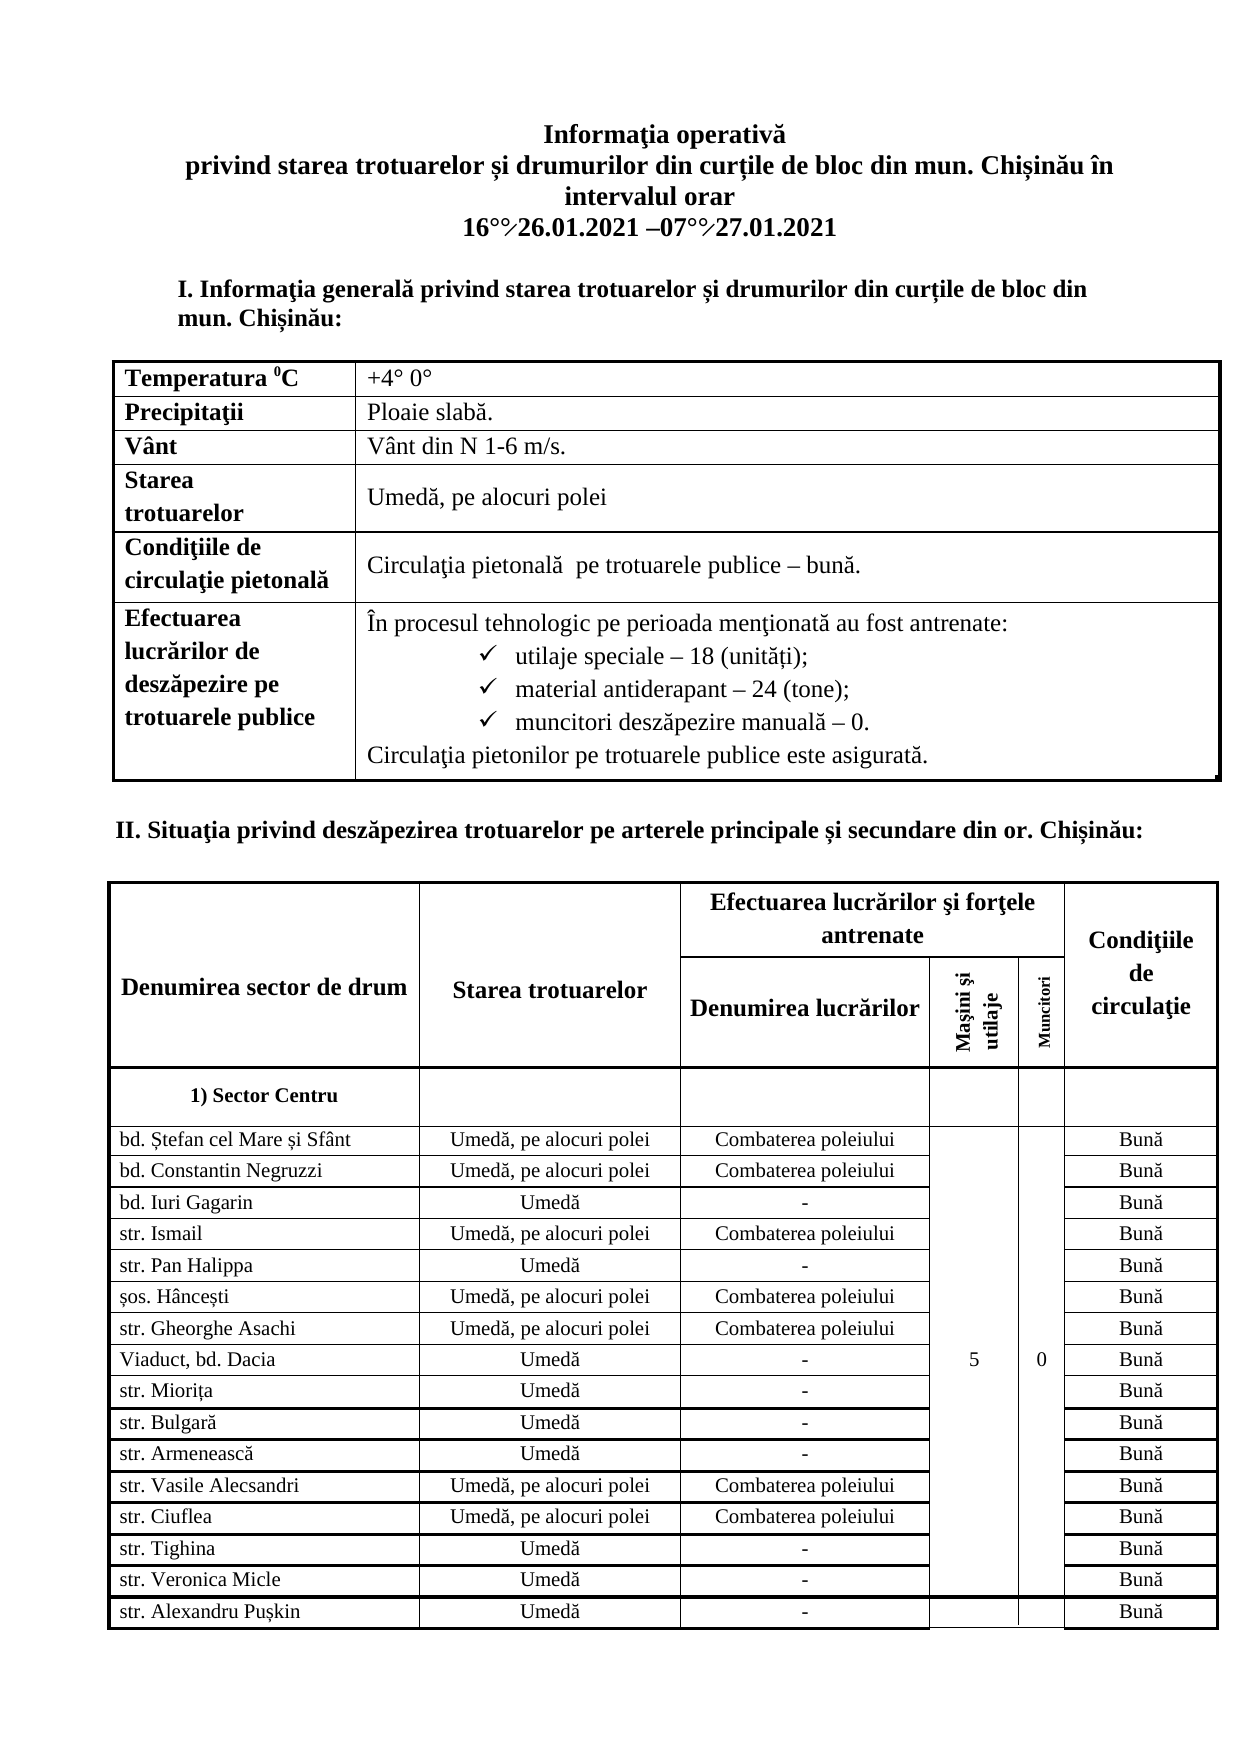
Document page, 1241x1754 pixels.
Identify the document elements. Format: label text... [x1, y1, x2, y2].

table_header +4° 0° [356, 363, 1218, 396]
table_cell - [681, 1345, 929, 1375]
table_cell Umedă, pe alocuri polei [356, 465, 1218, 531]
table_cell Umedă [420, 1599, 680, 1627]
table_cell Umedă [420, 1376, 680, 1407]
table_cell [681, 1069, 929, 1126]
table_cell Bună [1065, 1282, 1216, 1312]
text Informaţia operativă [177, 118, 1152, 149]
table_cell bd. Iuri Gagarin [111, 1188, 419, 1218]
table_cell Ploaie slabă. [356, 397, 1218, 430]
table_cell Precipitaţii [115, 397, 355, 430]
table_cell [420, 1069, 680, 1126]
table_cell șos. Hâncești [111, 1282, 419, 1312]
table_cell Bună [1065, 1567, 1216, 1595]
table_cell - [681, 1441, 929, 1469]
table_cell Circulaţia pietonală pe trotuarele publice – bună. [356, 533, 1218, 602]
table_cell str. Bulgară [111, 1410, 419, 1438]
table_cell Combaterea poleiului [681, 1219, 929, 1249]
table_cell 1) Sector Centru [111, 1069, 419, 1126]
table_cell Umedă, pe alocuri polei [420, 1313, 680, 1344]
table_cell Umedă, pe alocuri polei [420, 1156, 680, 1186]
table_cell Bună [1065, 1441, 1216, 1469]
table_cell Bună [1065, 1127, 1216, 1155]
table_cell Bună [1065, 1188, 1216, 1218]
table_cell Denumirea lucrărilor [681, 958, 929, 1066]
table_cell Umedă, pe alocuri polei [420, 1127, 680, 1155]
table_cell Umedă, pe alocuri polei [420, 1504, 680, 1532]
text I. Informaţia generală privind starea trotuarelor și drumurilor din curțile de bloc din [177, 274, 1152, 303]
table_cell Denumirea sector de drum [111, 884, 419, 1066]
table_header Temperatura 0C [115, 363, 355, 396]
table_cell Starea trotuarelor [115, 465, 355, 531]
table_cell - [681, 1567, 929, 1595]
table_cell Bună [1065, 1376, 1216, 1407]
table_cell bd. Ștefan cel Mare și Sfânt [111, 1127, 419, 1155]
table_cell Muncitori [1019, 958, 1064, 1066]
table_cell Umedă [420, 1410, 680, 1438]
table_cell Bună [1065, 1250, 1216, 1281]
table_cell Umedă [420, 1567, 680, 1595]
table_cell Efectuarea lucrărilor şi forţele antrenate [681, 884, 1064, 956]
table_cell Umedă [420, 1536, 680, 1564]
table_cell str. Pan Halippa [111, 1250, 419, 1281]
table_cell Combaterea poleiului [681, 1156, 929, 1186]
table_cell [1019, 1599, 1064, 1627]
table_cell Combaterea poleiului [681, 1473, 929, 1501]
table_cell - [681, 1376, 929, 1407]
table_cell În procesul tehnologic pe perioada menţionată au fost antrenate: utilaje speciale – 18 (unități); material antiderapant – 24 (tone); muncitori deszăpezire manuală – 0. Circulaţia pietonilor pe trotuarele publice este asigurată. [356, 603, 1218, 778]
table_cell Umedă [420, 1188, 680, 1218]
table_cell Bună [1065, 1156, 1216, 1186]
table_cell str. Armenească [111, 1441, 419, 1469]
table_cell - [681, 1188, 929, 1218]
table_cell Bună [1065, 1599, 1216, 1627]
table_cell Combaterea poleiului [681, 1282, 929, 1312]
table_cell Vânt din N 1-6 m/s. [356, 431, 1218, 464]
table_cell II. Situaţia privind deszăpezirea trotuarelor pe arterele principale și secundare din or. Chișinău: [109, 779, 1218, 881]
table_cell 0 [1019, 1127, 1064, 1595]
table_cell Umedă [420, 1441, 680, 1469]
table_cell Vânt [115, 431, 355, 464]
table_cell Bună [1065, 1345, 1216, 1375]
table_cell Starea trotuarelor [420, 884, 680, 1066]
table_cell Bună [1065, 1536, 1216, 1564]
table_cell str. Miorița [111, 1376, 419, 1407]
table_cell Efectuarea lucrărilor de deszăpezire pe trotuarele publice [115, 603, 355, 778]
table_cell Umedă, pe alocuri polei [420, 1282, 680, 1312]
table_cell Bună [1065, 1219, 1216, 1249]
table_cell [930, 1069, 1018, 1126]
table_cell Viaduct, bd. Dacia [111, 1345, 419, 1375]
table_cell Condiţiile de circulaţie [1065, 884, 1216, 1066]
table_cell Combaterea poleiului [681, 1313, 929, 1344]
table_cell Combaterea poleiului [681, 1127, 929, 1155]
table_cell - [681, 1250, 929, 1281]
table_cell str. Vasile Alecsandri [111, 1473, 419, 1501]
table_cell Condiţiile de circulaţie pietonală [115, 533, 355, 602]
table_cell - [681, 1410, 929, 1438]
table_cell Combaterea poleiului [681, 1504, 929, 1532]
table_cell - [681, 1599, 929, 1627]
table_cell str. Ciuflea [111, 1504, 419, 1532]
table_cell Bună [1065, 1473, 1216, 1501]
table_cell 5 [930, 1127, 1018, 1595]
table_cell bd. Constantin Negruzzi [111, 1156, 419, 1186]
table_cell Bună [1065, 1410, 1216, 1438]
table_cell [930, 1599, 1019, 1627]
table_cell Umedă, pe alocuri polei [420, 1219, 680, 1249]
table_cell Bună [1065, 1313, 1216, 1344]
table_cell Bună [1065, 1504, 1216, 1532]
table_cell Umedă, pe alocuri polei [420, 1473, 680, 1501]
table_cell str. Tighina [111, 1536, 419, 1564]
text privind starea trotuarelor și drumurilor din curțile de bloc din mun. Chișinău în intervalul orar [148, 149, 1152, 212]
text 16°°̷ 26.01.2021 –07°°̷ 27.01.2021 [148, 212, 1152, 243]
table_cell [1019, 1069, 1064, 1126]
table_cell str. Alexandru Pușkin [111, 1599, 419, 1627]
table_cell [1065, 1069, 1216, 1126]
table_cell str. Ismail [111, 1219, 419, 1249]
table_cell Umedă [420, 1250, 680, 1281]
table_cell str. Veronica Micle [111, 1567, 419, 1595]
table_cell Maşini şi utilaje [930, 958, 1018, 1066]
table_cell - [681, 1536, 929, 1564]
text mun. Chișinău: [177, 303, 1152, 331]
table_cell Umedă [420, 1345, 680, 1375]
table_cell str. Gheorghe Asachi [111, 1313, 419, 1344]
